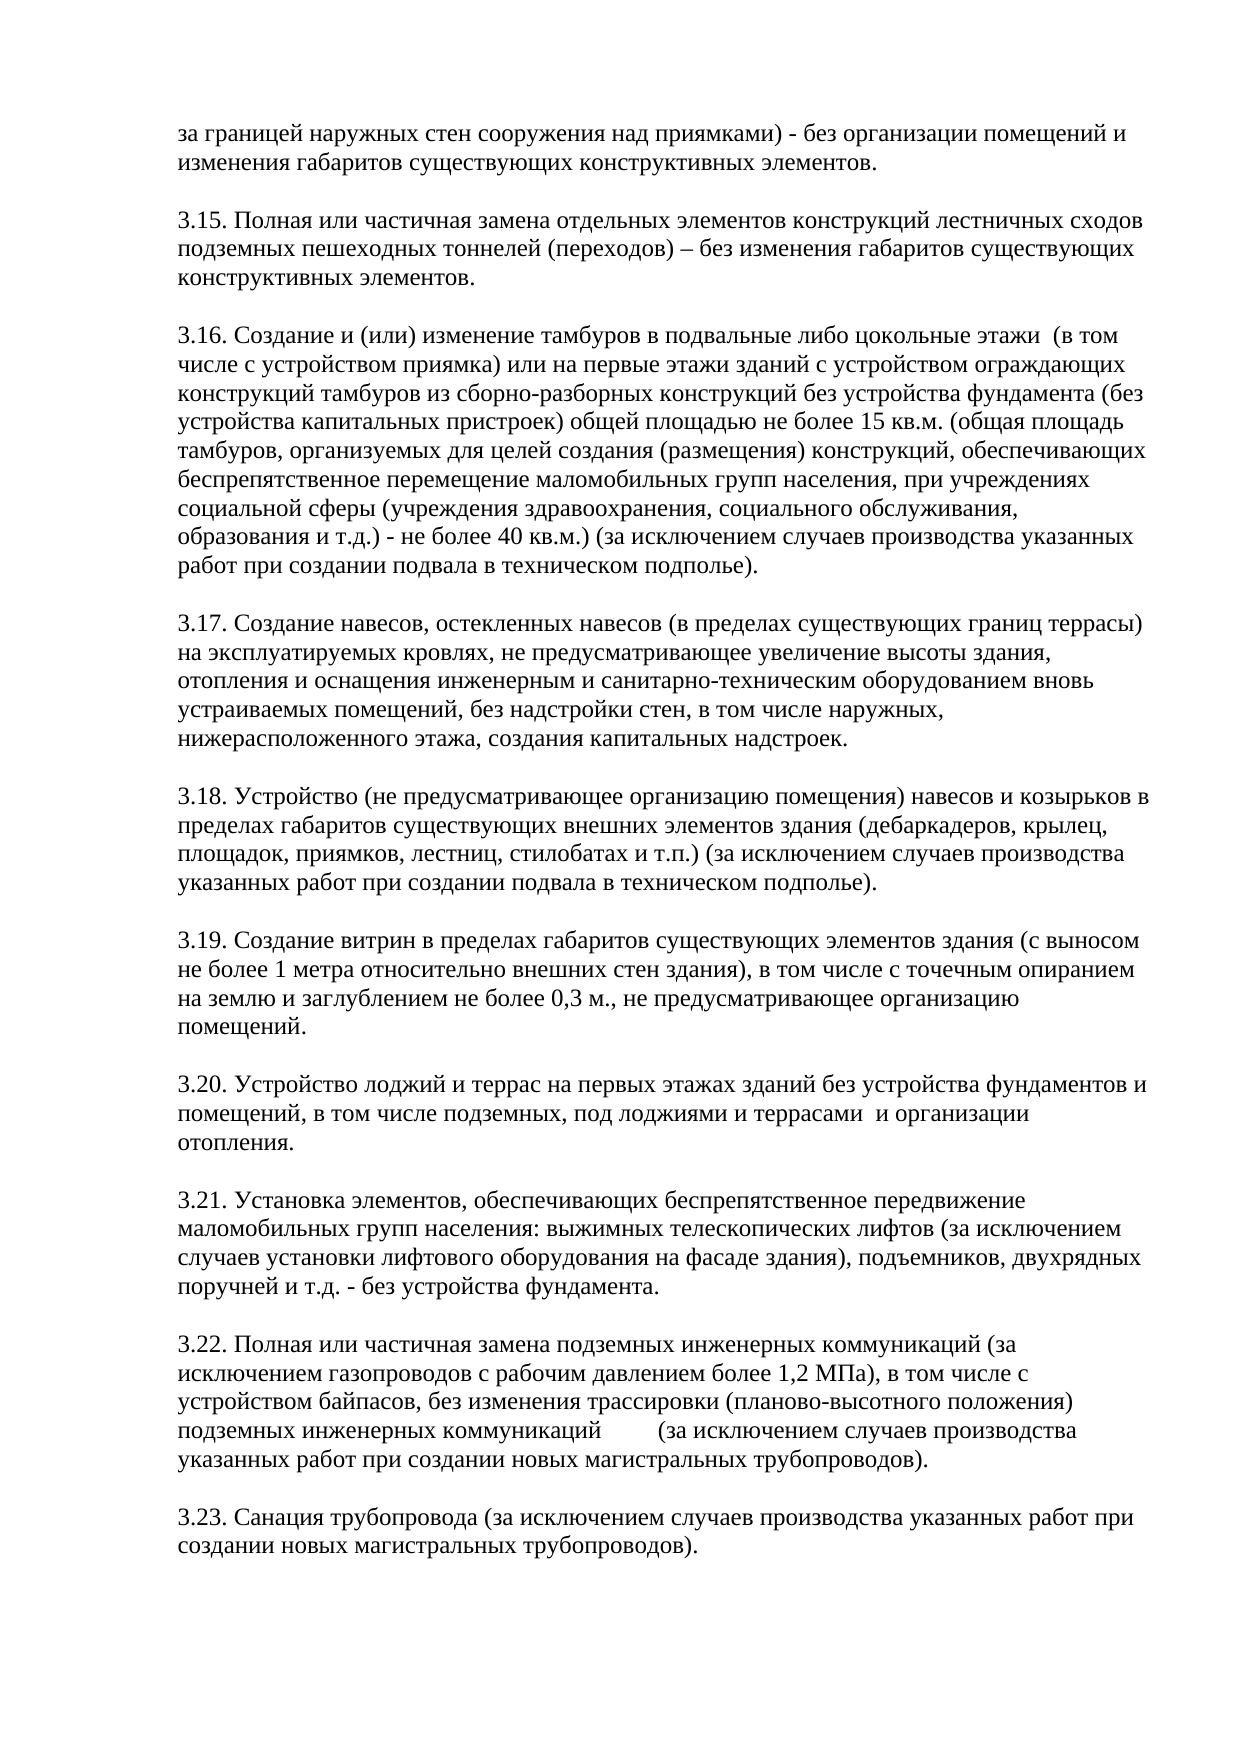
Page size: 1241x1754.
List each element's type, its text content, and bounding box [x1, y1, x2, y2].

text 3.19. Создание витрин в пределах габаритов существующих элементов здания (с выносом не более относительно внешних стен здания), в том числе с точечным опиранием на землю и заглублением не более ., не предусматривающее организацию помещений. [177, 925, 1152, 1040]
text 3.20. Устройство лоджий и террас на первых этажах зданий без устройства фундаментов и помещений, в том числе подземных, под лоджиями и террасами и организации отопления. [177, 1069, 1152, 1156]
text 3.22. Полная или частичная замена подземных инженерных коммуникаций (за исключением газопроводов с рабочим давлением более 1,2 МПа), в том числе с устройством байпасов, без изменения трассировки (планово-высотного положения) подземных инженерных коммуникаций (за исключением случаев производства указанных работ при создании новых магистральных трубопроводов). [177, 1329, 1152, 1473]
text 3.18. Устройство (не предусматривающее организацию помещения) навесов и козырьков в пределах габаритов существующих внешних элементов здания (дебаркадеров, крылец, площадок, приямков, лестниц, стилобатах и т.п.) (за исключением случаев производства указанных работ при создании подвала в техническом подполье). [177, 781, 1152, 896]
text 3.16. Создание и (или) изменение тамбуров в подвальные либо цокольные этажи (в том числе с устройством приямка) или на первые этажи зданий с устройством ограждающих конструкций тамбуров из сборно-разборных конструкций без устройства фундамента (без устройства капитальных пристроек) общей площадью не более 15 кв.м. (общая площадь тамбуров, организуемых для целей создания (размещения) конструкций, обеспечивающих беспрепятственное перемещение маломобильных групп населения, при учреждениях социальной сферы (учреждения здравоохранения, социального обслуживания, образования и т.д.) - не более 40 кв.м.) (за исключением случаев производства указанных работ при создании подвала в техническом подполье). [177, 320, 1152, 579]
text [177, 118, 1152, 176]
text 3.21. Установка элементов, обеспечивающих беспрепятственное передвижение маломобильных групп населения: выжимных телескопических лифтов (за исключением случаев установки лифтового оборудования на фасаде здания), подъемников, двухрядных поручней и т.д. - без устройства фундамента. [177, 1185, 1152, 1300]
text 3.23. Санация трубопровода (за исключением случаев производства указанных работ при создании новых магистральных трубопроводов). [177, 1502, 1152, 1559]
text 3.15. Полная или частичная замена отдельных элементов конструкций лестничных сходов подземных пешеходных тоннелей (переходов) – без изменения габаритов существующих конструктивных элементов. [177, 205, 1152, 291]
text 3.17. Создание навесов, остекленных навесов (в пределах существующих границ террасы) на эксплуатируемых кровлях, не предусматривающее увеличение высоты здания, отопления и оснащения инженерным и санитарно-техническим оборудованием вновь устраиваемых помещений, без надстройки стен, в том числе наружных, нижерасположенного этажа, создания капитальных надстроек. [177, 608, 1152, 752]
